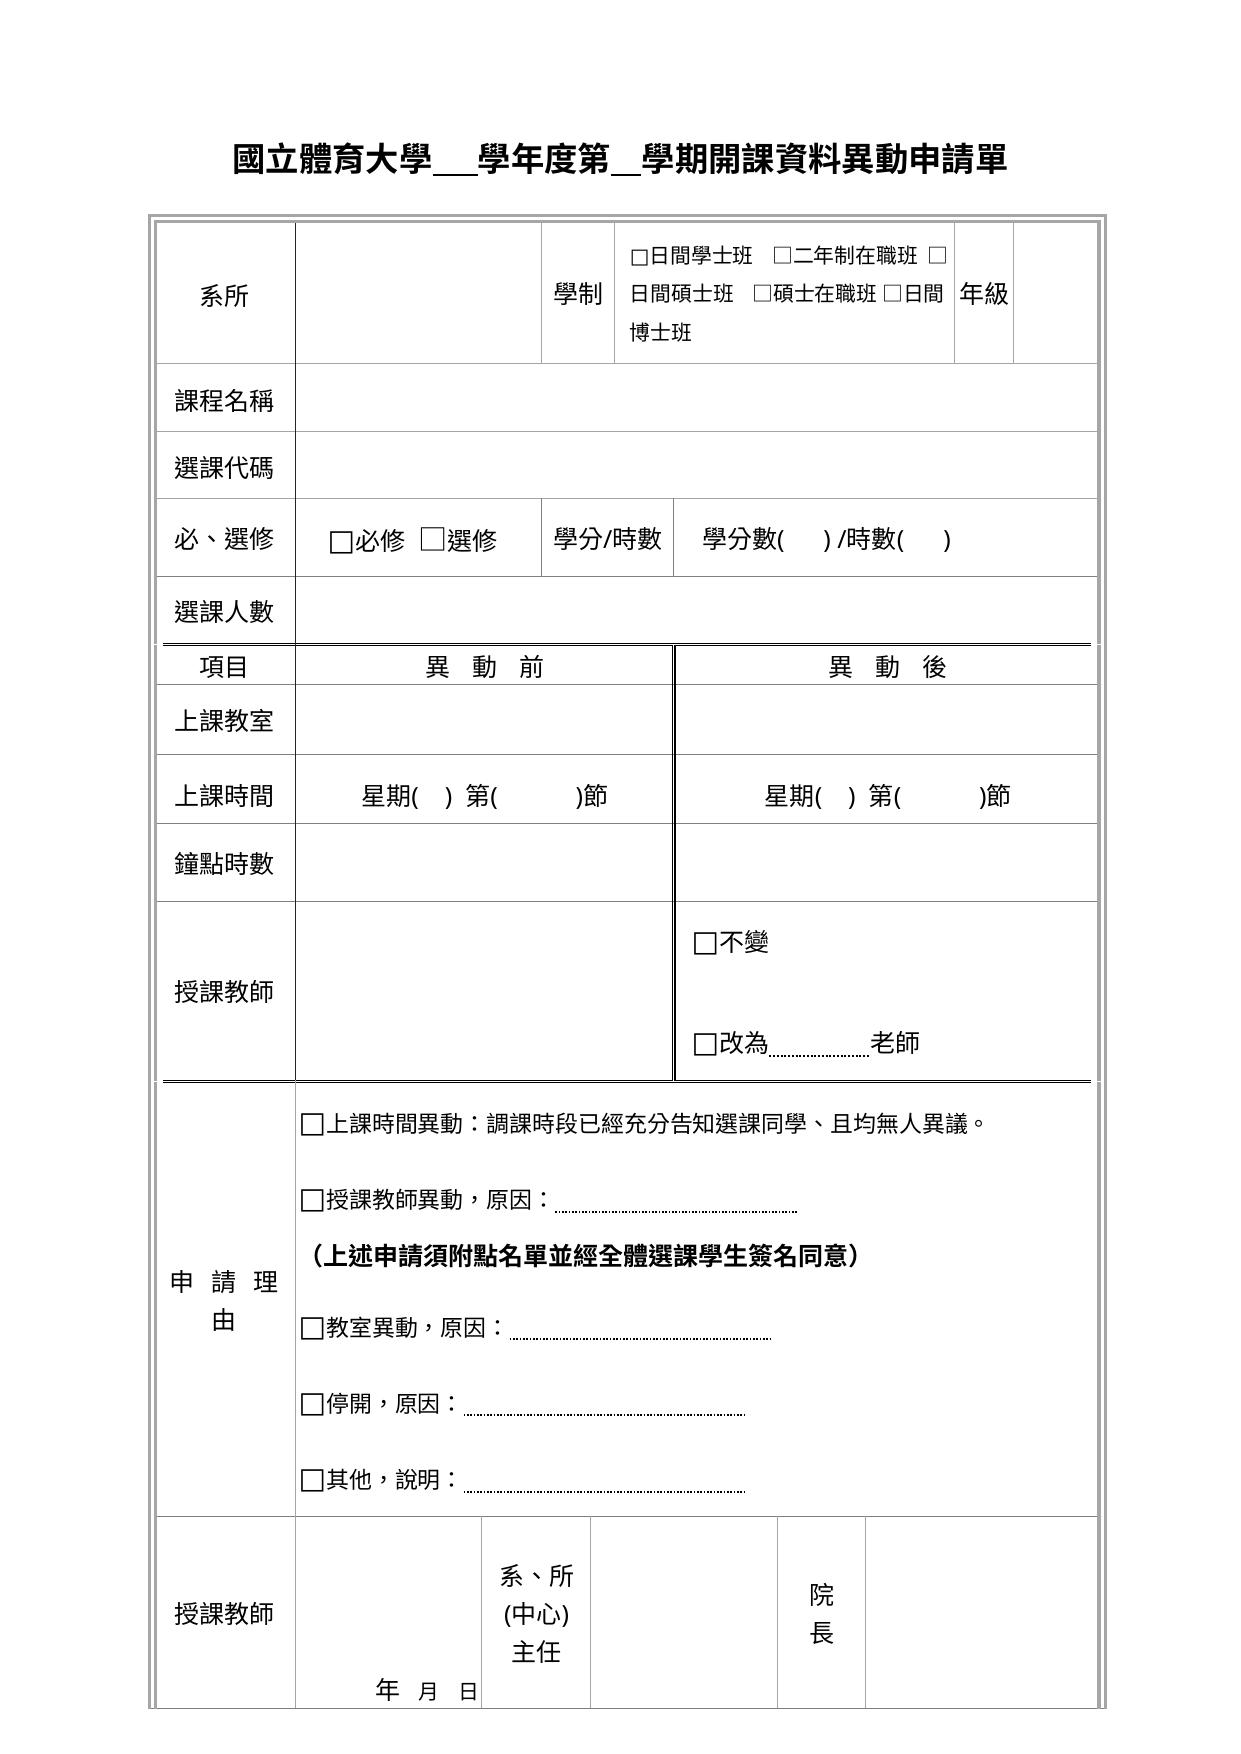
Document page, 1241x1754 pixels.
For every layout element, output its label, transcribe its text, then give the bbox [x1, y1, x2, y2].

table_cell 院 長 [778, 1517, 865, 1708]
table_header [1014, 217, 1102, 363]
table_cell 年 月 日 [296, 1517, 481, 1708]
table_cell [296, 685, 672, 754]
table_cell □上課時間異動：調課時段已經充分告知選課同學、且均無人異議。 □授課教師異動，原因： （上述申請須附點名單並經全體選課學生簽名同意） □教室異動，原因： □停開，原因： □其他，說明： [296, 1080, 1100, 1516]
table_cell 必、選修 [157, 499, 295, 576]
table_cell 選課代碼 [157, 432, 295, 498]
table_cell [296, 364, 1097, 431]
table_cell [676, 824, 1097, 901]
table_cell 課程名稱 [157, 364, 295, 431]
table_cell 授課教師 [157, 902, 295, 1080]
table_cell □必修 □選修 [296, 499, 541, 576]
table_cell 系、所(中心) 主任 [482, 1517, 590, 1708]
table_header [296, 223, 541, 363]
table_cell 授課教師 [157, 1517, 295, 1708]
table_cell [296, 432, 1097, 498]
table_header 學制 [542, 223, 614, 363]
table_header 年級 [955, 223, 1013, 363]
table_cell [591, 1517, 777, 1708]
text 國立體育大學 學年度第 學期開課資料異動申請單 [148, 118, 1092, 195]
table_cell 學分數( ) /時數( ) [674, 499, 1097, 576]
table_cell □不變 □改為 老師 [676, 902, 1097, 1080]
table_cell 星期( ) 第( )節 [296, 755, 672, 823]
table_cell 星期( ) 第( )節 [676, 755, 1097, 823]
table_cell [676, 685, 1097, 754]
table_cell 上課教室 [157, 685, 295, 754]
table_cell 異 動 前 [296, 646, 672, 684]
table_cell 學分/時數 [542, 499, 673, 576]
table_cell [296, 824, 672, 901]
table_header □日間學士班 □二年制在職班 □日間碩士班 □碩士在職班 □日間博士班 [615, 223, 954, 363]
table_cell 選課人數 [157, 577, 295, 643]
table_cell 異 動 後 [674, 643, 1102, 684]
table_cell 上課時間 [157, 755, 295, 823]
table_header 系所 [153, 217, 295, 363]
table_cell [866, 1517, 1097, 1708]
table_cell 項目 [153, 643, 295, 684]
table_cell [296, 902, 672, 1080]
table_cell [296, 577, 1097, 643]
table_cell 申 請 理 由 [157, 1080, 295, 1516]
table_cell 鐘點時數 [157, 824, 295, 901]
